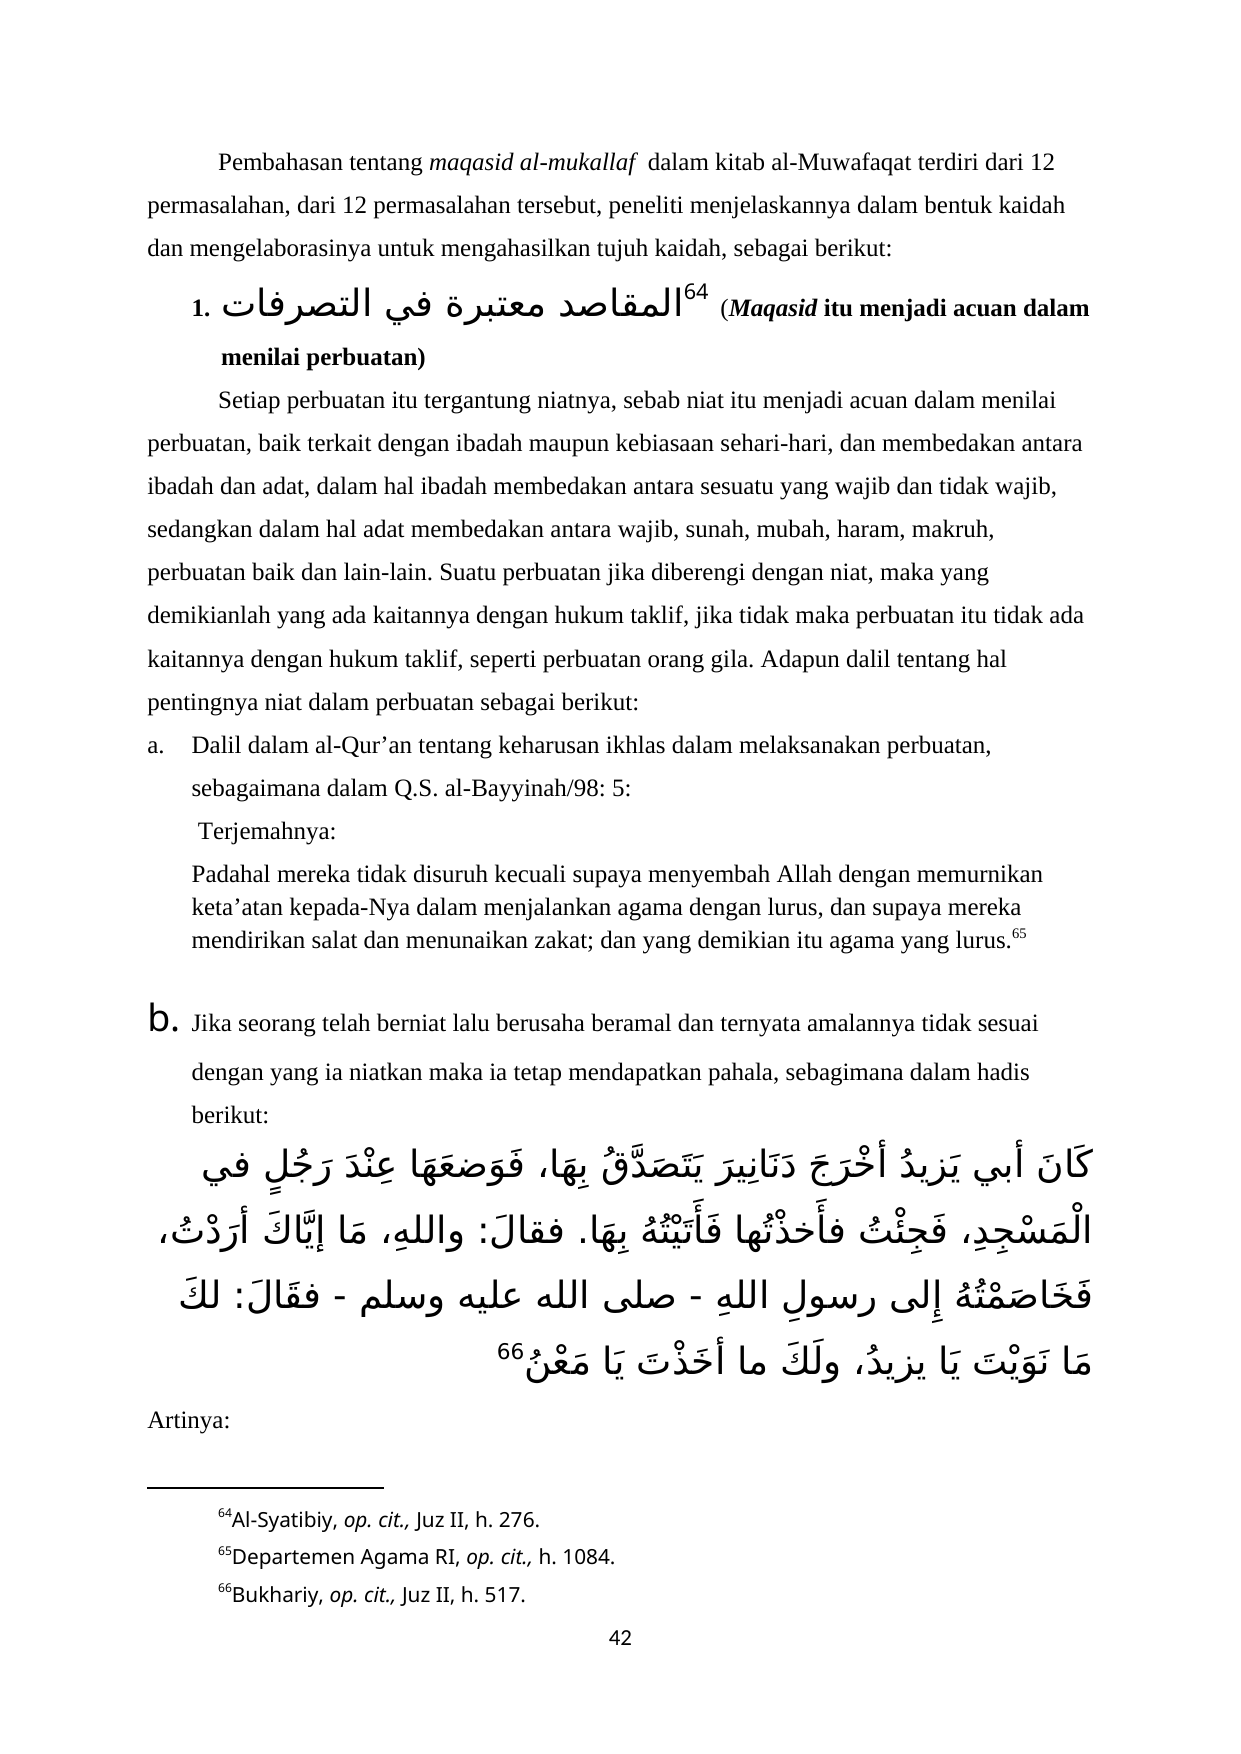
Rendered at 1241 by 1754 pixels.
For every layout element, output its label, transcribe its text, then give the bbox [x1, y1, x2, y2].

text كَانَ أبي يَزيدُ أخْرَجَ دَنَانِيرَ يَتَصَدَّقُ بِهَا، فَوَضعَهَا عِنْدَ رَجُلٍ في الْمَسْجِدِ، فَجِئْتُ فأَخذْتُها فَأَتَيْتُهُ بِهَا. فقالَ: واللهِ، مَا إيَّاكَ أرَدْتُ، فَخَاصَمْتُهُ إِلى رسولِ اللهِ - صلى الله عليه وسلم - فقَالَ: لكَ مَا نَوَيْتَ يَا يزيدُ، ولَكَ ما أخَذْتَ يَا مَعْنُ [147, 1143, 1093, 1383]
text Padahal mereka tidak disuruh kecuali supaya menyembah Allah dengan memurnikan keta’atan kepada-Nya dalam menjalankan agama dengan lurus, dan supaya mereka mendirikan salat dan menunaikan zakat; dan yang demikian itu agama yang lurus. [191, 859, 1093, 954]
text Setiap perbuatan itu tergantung niatnya, sebab niat itu menjadi acuan dalam menilai perbuatan, baik terkait dengan ibadah maupun kebiasaan sehari-hari, dan membedakan antara ibadah dan adat, dalam hal ibadah membedakan antara sesuatu yang wajib dan tidak wajib, sedangkan dalam hal adat membedakan antara wajib, sunah, mubah, haram, makruh, perbuatan baik dan lain-lain. Suatu perbuatan jika diberengi dengan niat, maka yang demikianlah yang ada kaitannya dengan hukum taklif, jika tidak maka perbuatan itu tidak ada kaitannya dengan hukum taklif, seperti perbuatan orang gila. Adapun dalil tentang hal pentingnya niat dalam perbuatan sebagai berikut: [147, 385, 1093, 716]
text Pembahasan tentang maqasid al-mukallaf dalam kitab al-Muwafaqat terdiri dari 12 permasalahan, dari 12 permasalahan tersebut, peneliti menjelaskannya dalam bentuk kaidah dan mengelaborasinya untuk mengahasilkan tujuh kaidah, sebagai berikut: [147, 147, 1093, 262]
text Artinya: [147, 1405, 1093, 1433]
list Jika seorang telah berniat lalu berusaha beramal dan ternyata amalannya tidak sesuai dengan yang ia niatkan maka ia tetap mendapatkan pahala, sebagimana dalam hadis berikut: [147, 991, 1093, 1129]
list Terjemahnya: [191, 816, 1093, 845]
list المقاصد معتبرة في التصرفات (Maqasid itu menjadi acuan dalam menilai perbuatan) [191, 276, 1093, 371]
list Dalil dalam al-Qur’an tentang keharusan ikhlas dalam melaksanakan perbuatan, sebagaimana dalam Q.S. al-Bayyinah/98: 5: [147, 730, 1093, 802]
